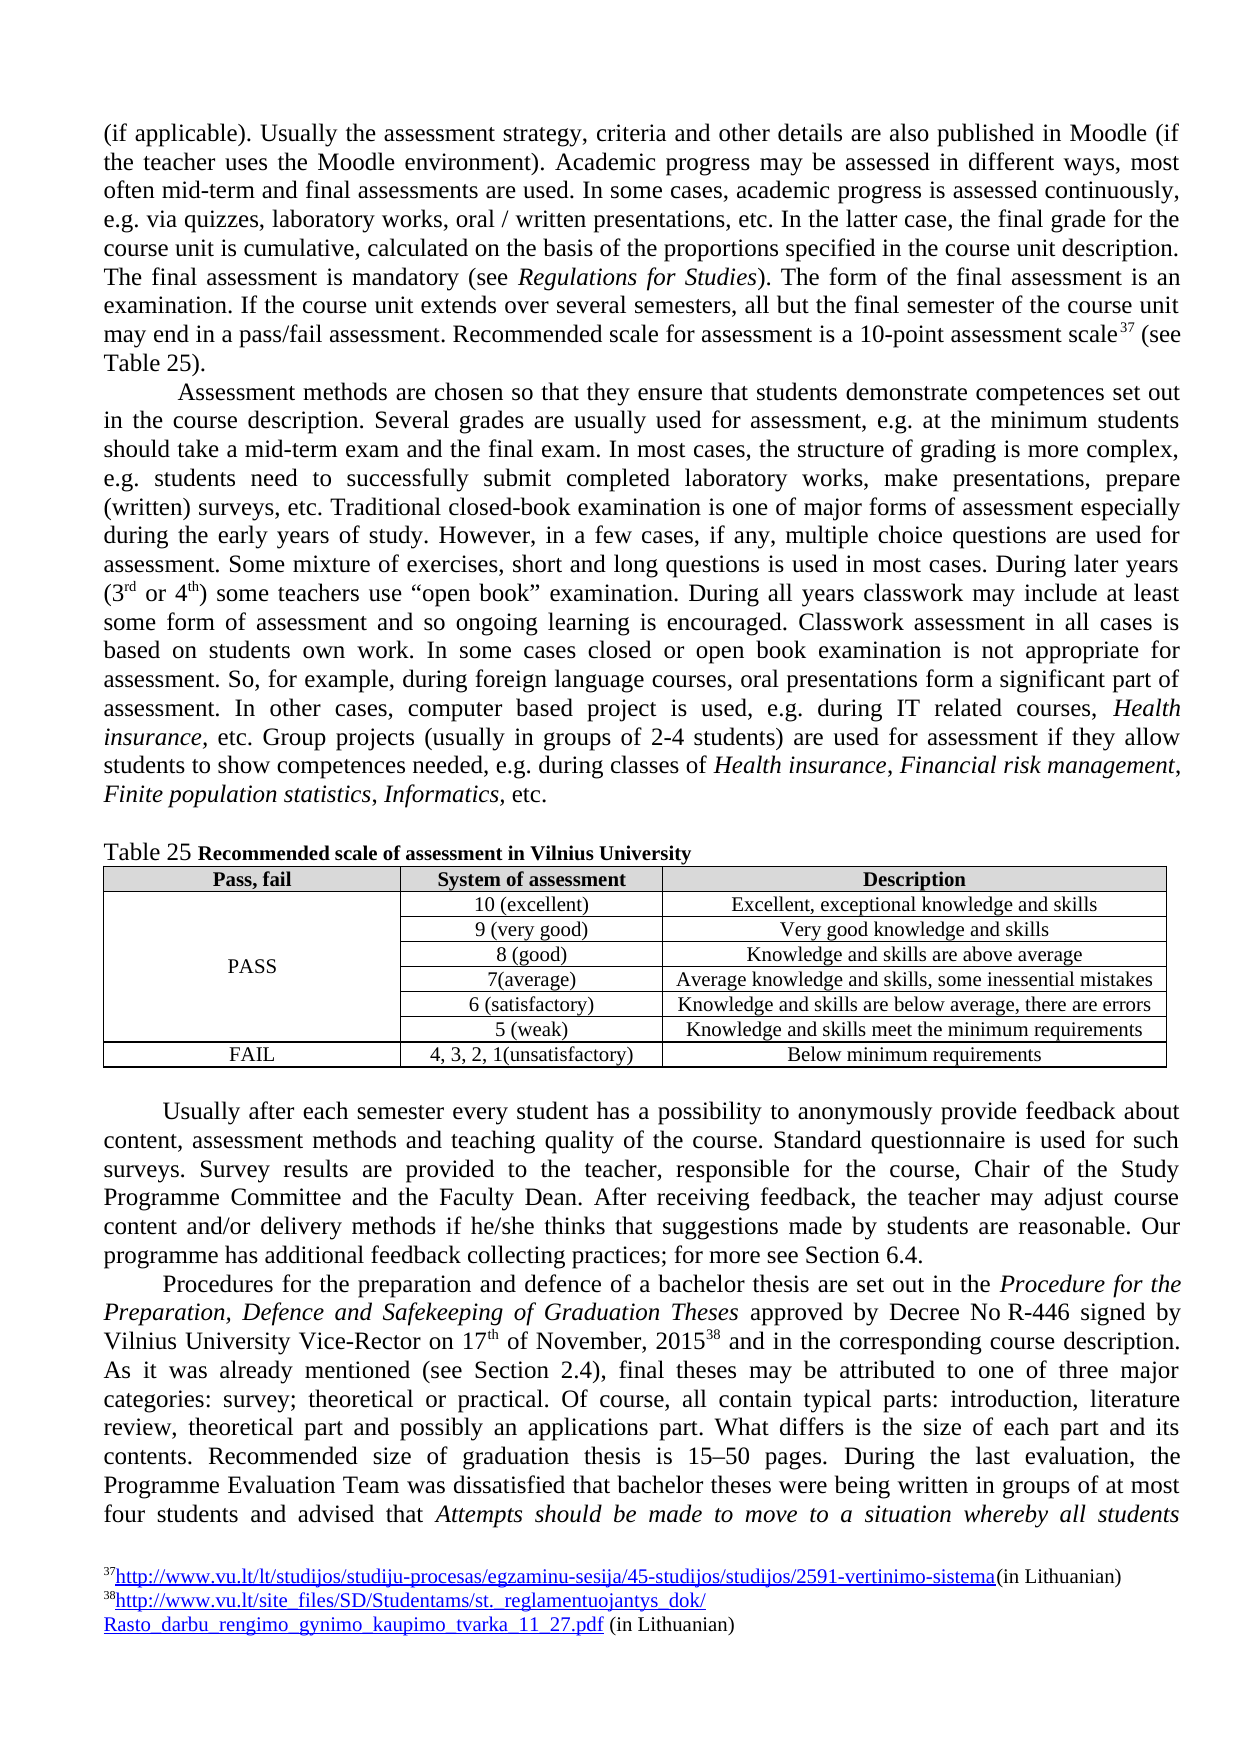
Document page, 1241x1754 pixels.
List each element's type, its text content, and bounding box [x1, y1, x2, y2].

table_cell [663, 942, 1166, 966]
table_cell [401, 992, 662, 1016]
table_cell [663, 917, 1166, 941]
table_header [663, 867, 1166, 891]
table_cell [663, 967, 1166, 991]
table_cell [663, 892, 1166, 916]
text Table 25 Recommended scale of assessment in Vilnius University [103, 837, 1181, 866]
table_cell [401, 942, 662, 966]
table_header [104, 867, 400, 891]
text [103, 118, 1181, 377]
text Assessment methods are chosen so that they ensure that students demonstrate competences set out in the course description. Several grades are usually used for assessment, e.g. at the minimum students should take a mid-term exam and the final exam. In most cases, the structure of grading is more complex, e.g. students need to successfully submit completed laboratory works, make presentations, prepare (written) surveys, etc. Traditional closed-book examination is one of major forms of assessment especially during the early years of study. However, in a few cases, if any, multiple choice questions are used for assessment. Some mixture of exercises, short and long questions is used in most cases. During later years (3rd or 4th) some teachers use “open book” examination. During all years classwork may include at least some form of assessment and so ongoing learning is encouraged. Classwork assessment in all cases is based on students own work. In some cases closed or open book examination is not appropriate for assessment. So, for example, during foreign language courses, oral presentations form a significant part of assessment. In other cases, computer based project is used, e.g. during IT related courses, Health insurance, etc. Group projects (usually in groups of 2-4 students) are used for assessment if they allow students to show competences needed, e.g. during classes of Health insurance, Financial risk management, Finite population statistics, Informatics, etc. [103, 377, 1181, 808]
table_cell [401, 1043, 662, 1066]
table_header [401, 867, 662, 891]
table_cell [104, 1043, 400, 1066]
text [103, 1269, 1181, 1527]
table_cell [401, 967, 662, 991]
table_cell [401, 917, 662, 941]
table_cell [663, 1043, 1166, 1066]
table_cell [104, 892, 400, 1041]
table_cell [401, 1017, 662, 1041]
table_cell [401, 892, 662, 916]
text Usually after each semester every student has a possibility to anonymously provide feedback about content, assessment methods and teaching quality of the course. Standard questionnaire is used for such surveys. Survey results are provided to the teacher, responsible for the course, Chair of the Study Programme Committee and the Faculty Dean. After receiving feedback, the teacher may adjust course content and/or delivery methods if he/she thinks that suggestions made by students are reasonable. Our programme has additional feedback collecting practices; for more see Section 6.4. [103, 1096, 1181, 1269]
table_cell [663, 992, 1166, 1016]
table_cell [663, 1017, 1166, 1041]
